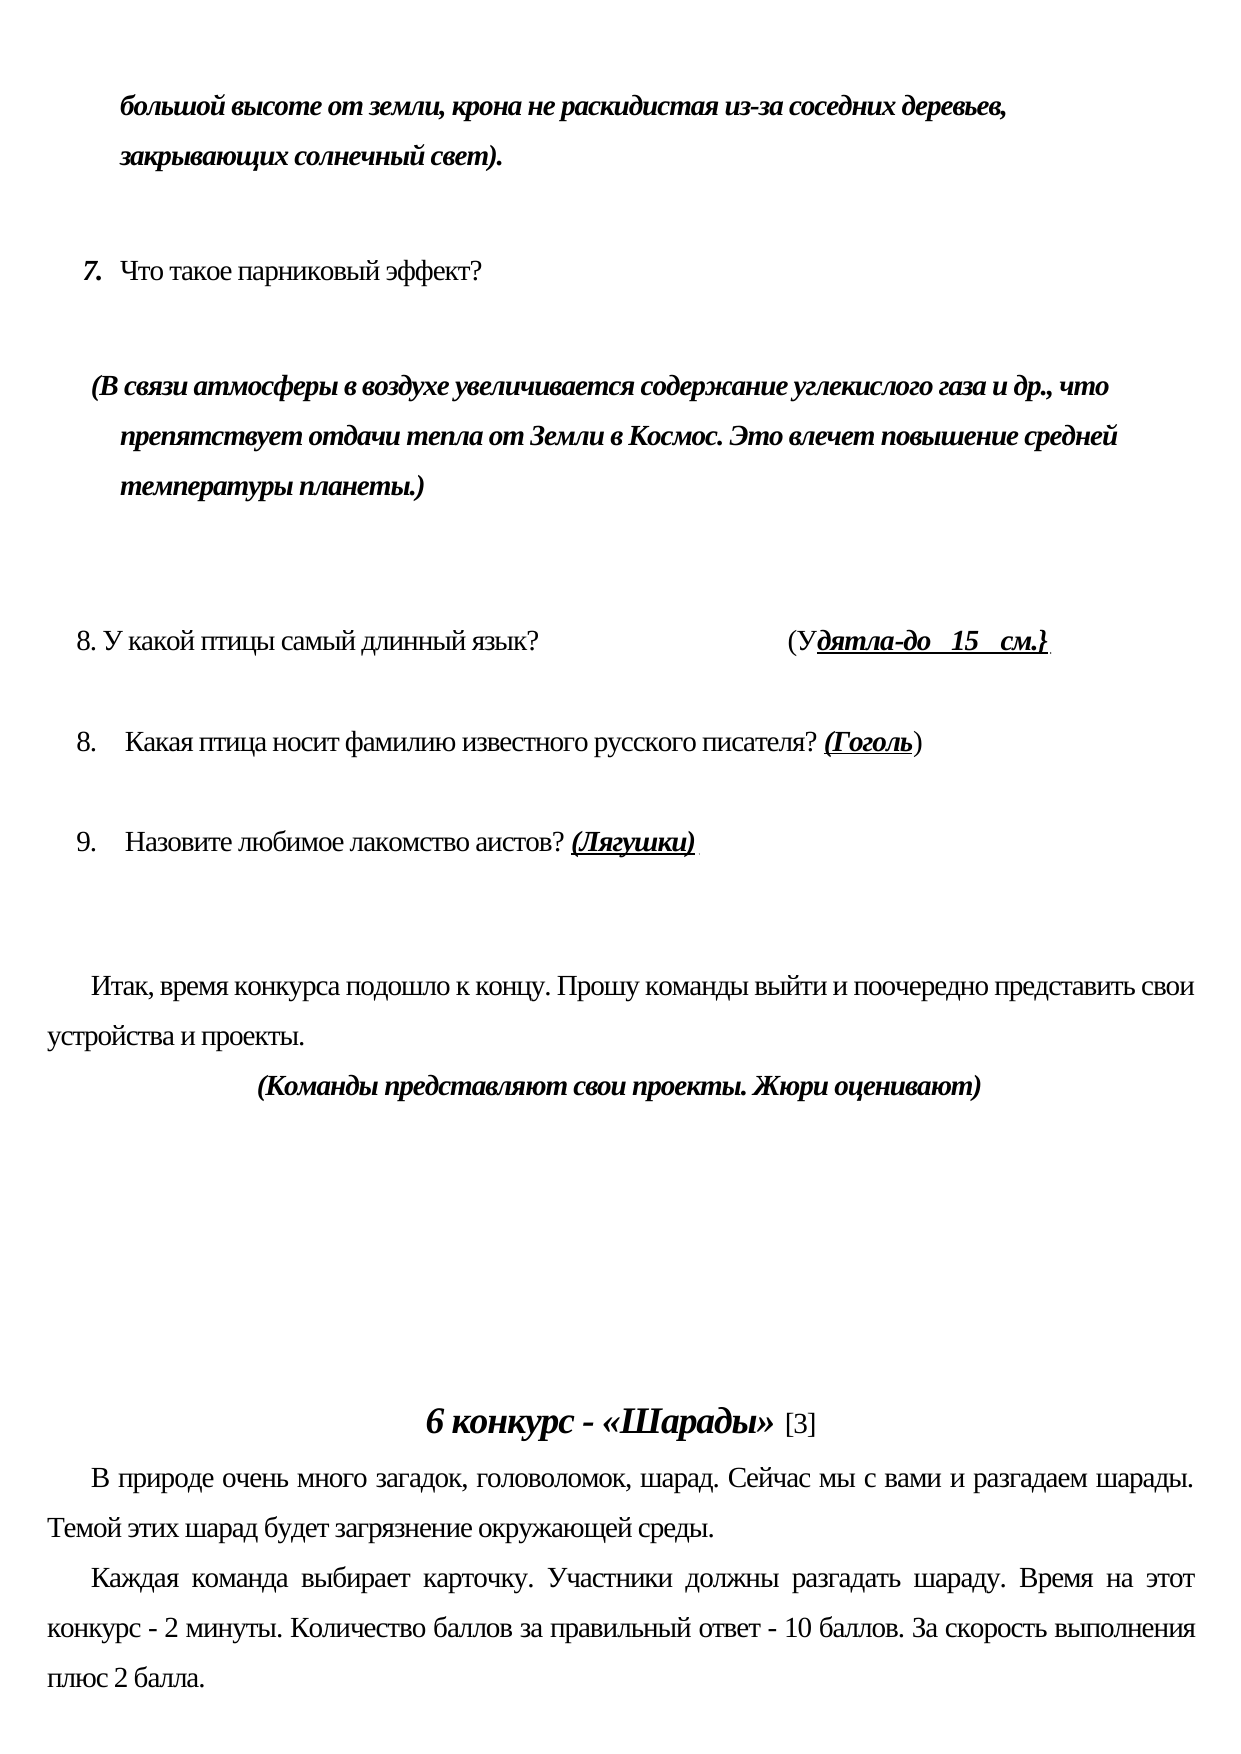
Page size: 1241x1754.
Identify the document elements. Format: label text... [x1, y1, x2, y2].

list Какая птица носит фамилию известного русского писателя? (Гоголь) [76, 671, 1198, 771]
text В природе очень много загадок, головоломок, шарад. Сейчас мы с вами и разгадаем шарады. Темой этих шарад будет загрязнение окружающей среды. [47, 1447, 1196, 1547]
text 6 конкурс - «Шарады» [3] [45, 1403, 1198, 1441]
list Назовите любимое лакомство аистов? (Лягушки) [76, 771, 1198, 872]
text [91, 75, 1183, 175]
text (Команды представляют свои проекты. Жюри оценивают) [45, 1056, 1198, 1106]
list Что такое парниковый эффект? [82, 240, 1183, 290]
text Каждая команда выбирает карточку. Участники должны разгадать шараду. Время на этот конкурс - 2 минуты. Количество баллов за правильный ответ - 10 баллов. За скорость выполнения плюс 2 балла. [47, 1547, 1196, 1697]
text 8. У какой птицы самый длинный язык? (У дятла -до 15 см.} [76, 570, 1198, 671]
text Итак, время конкурса подошло к концу. Прошу команды выйти и поочередно представить свои устройства и проекты. [47, 956, 1196, 1056]
text (В связи атмосферы в воздухе увеличивается содержание углекислого газа и др., что препятствует отдачи тепла от Земли в Космос. Это влечет повышение средней температуры планеты.) [91, 355, 1183, 505]
